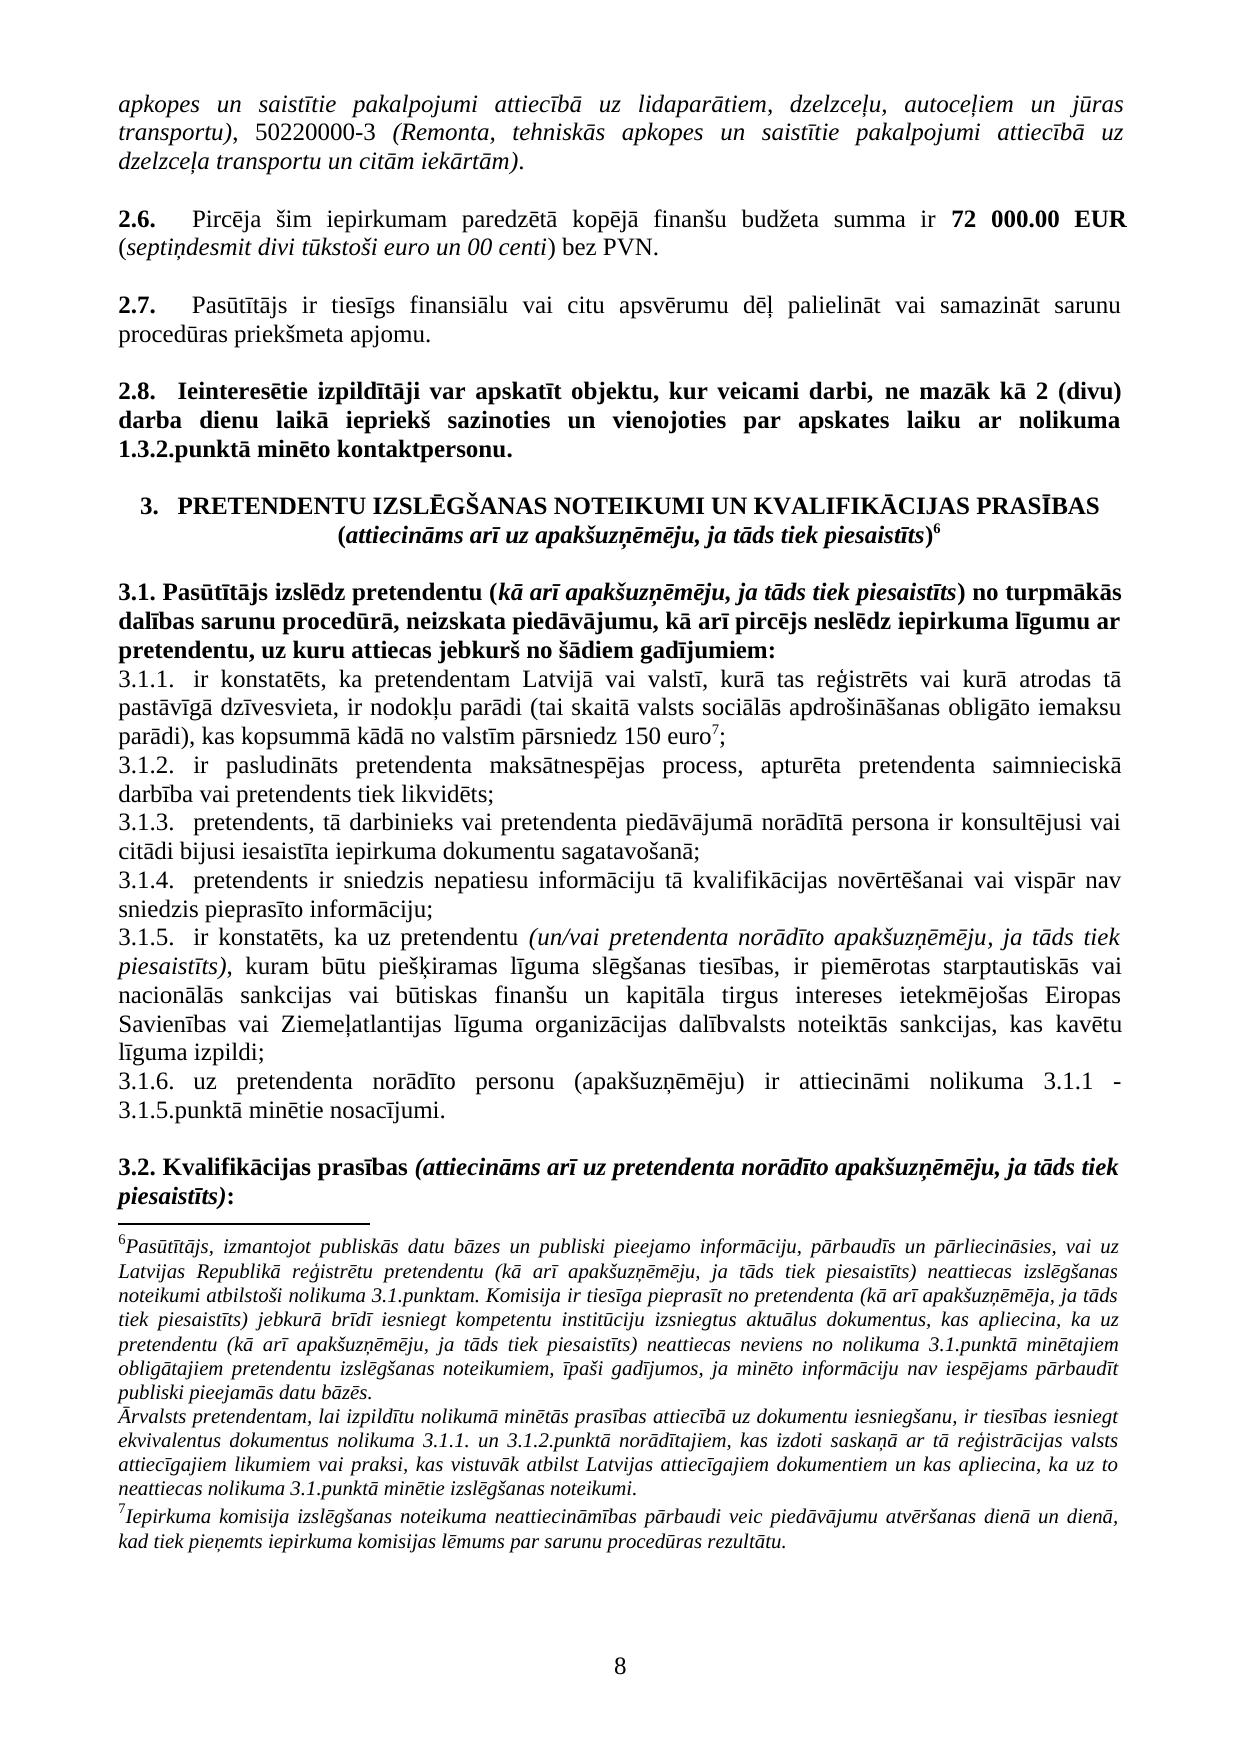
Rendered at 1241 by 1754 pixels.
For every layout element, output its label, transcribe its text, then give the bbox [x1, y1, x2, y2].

list ir pasludināts pretendenta maksātnespējas process, apturēta pretendenta saimnieciskā darbība vai pretendents tiek likvidēts; [118, 750, 1122, 807]
list pretendents, tā darbinieks vai pretendenta piedāvājumā norādītā persona ir konsultējusi vai citādi bijusi iesaistīta iepirkuma dokumentu sagatavošanā; [118, 807, 1122, 865]
list ir konstatēts, ka uz pretendentu (un/vai pretendenta norādīto apakšuzņēmēju, ja tāds tiek piesaistīts), kuram būtu piešķiramas līguma slēgšanas tiesības, ir piemērotas starptautiskās vai nacionālās sankcijas vai būtiskas finanšu un kapitāla tirgus intereses ietekmējošas Eiropas Savienības vai Ziemeļatlantijas līguma organizācijas dalībvalsts noteiktās sankcijas, kas kavētu līguma izpildi; [118, 1009, 1122, 1066]
list Pasūtītājs izslēdz pretendentu (kā arī apakšuzņēmēju, ja tāds tiek piesaistīts) no turpmākās dalības sarunu procedūrā, neizskata piedāvājumu, kā arī pircējs neslēdz iepirkuma līgumu ar pretendentu, uz kuru attiecas jebkurš no šādiem gadījumiem: [118, 577, 1122, 664]
list uz pretendenta norādīto personu (apakšuzņēmēju) ir attiecināmi nolikuma 3.1.1 - 3.1.5.punktā minētie nosacījumi. [118, 1066, 1122, 1124]
list ir konstatēts, ka pretendentam Latvijā vai valstī, kurā tas reģistrēts vai kurā atrodas tā pastāvīgā dzīvesvieta, ir nodokļu parādi (tai skaitā valsts sociālās apdrošināšanas obligāto iemaksu parādi), kas kopsummā kādā no valstīm pārsniedz 150 euro; [118, 664, 1122, 750]
list ir konstatēts, ka uz pretendentu (un/vai pretendenta norādīto apakšuzņēmēju, ja tāds tiek piesaistīts), kuram būtu piešķiramas līguma slēgšanas tiesības, ir piemērotas starptautiskās vai nacionālās sankcijas vai būtiskas finanšu un kapitāla tirgus intereses ietekmējošas Eiropas Savienības vai Ziemeļatlantijas līguma organizācijas dalībvalsts noteiktās sankcijas, kas kavētu līguma izpildi; [118, 922, 1122, 980]
list Ieinteresētie izpildītāji var apskatīt objektu, kur veicami darbi, ne mazāk kā 2 (divu) darba dienu laikā iepriekš sazinoties un vienojoties par apskates laiku ar nolikuma 1.3.2.punktā minēto kontaktpersonu. [118, 376, 1122, 462]
list PRETENDENTU IZSLĒGŠANAS NOTEIKUMI UN KVALIFIKĀCIJAS PRASĪBAS (attiecināms arī uz apakšuzņēmēju, ja tāds tiek piesaistīts) [118, 491, 1122, 549]
list Pasūtītājs ir tiesīgs finansiālu vai citu apsvērumu dēļ palielināt vai samazināt sarunu procedūras priekšmeta apjomu. [118, 290, 1122, 347]
list Pircēja šim iepirkumam paredzētā kopējā finanšu budžeta summa ir 72 000.00 EUR (septiņdesmit divi tūkstoši euro un 00 centi) bez PVN. [118, 204, 1127, 261]
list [118, 89, 1127, 175]
list Kvalifikācijas prasības (attiecināms arī uz pretendenta norādīto apakšuzņēmēju, ja tāds tiek piesaistīts): [118, 1152, 1122, 1210]
list pretendents ir sniedzis nepatiesu informāciju tā kvalifikācijas novērtēšanai vai vispār nav sniedzis pieprasīto informāciju; [118, 865, 1122, 922]
